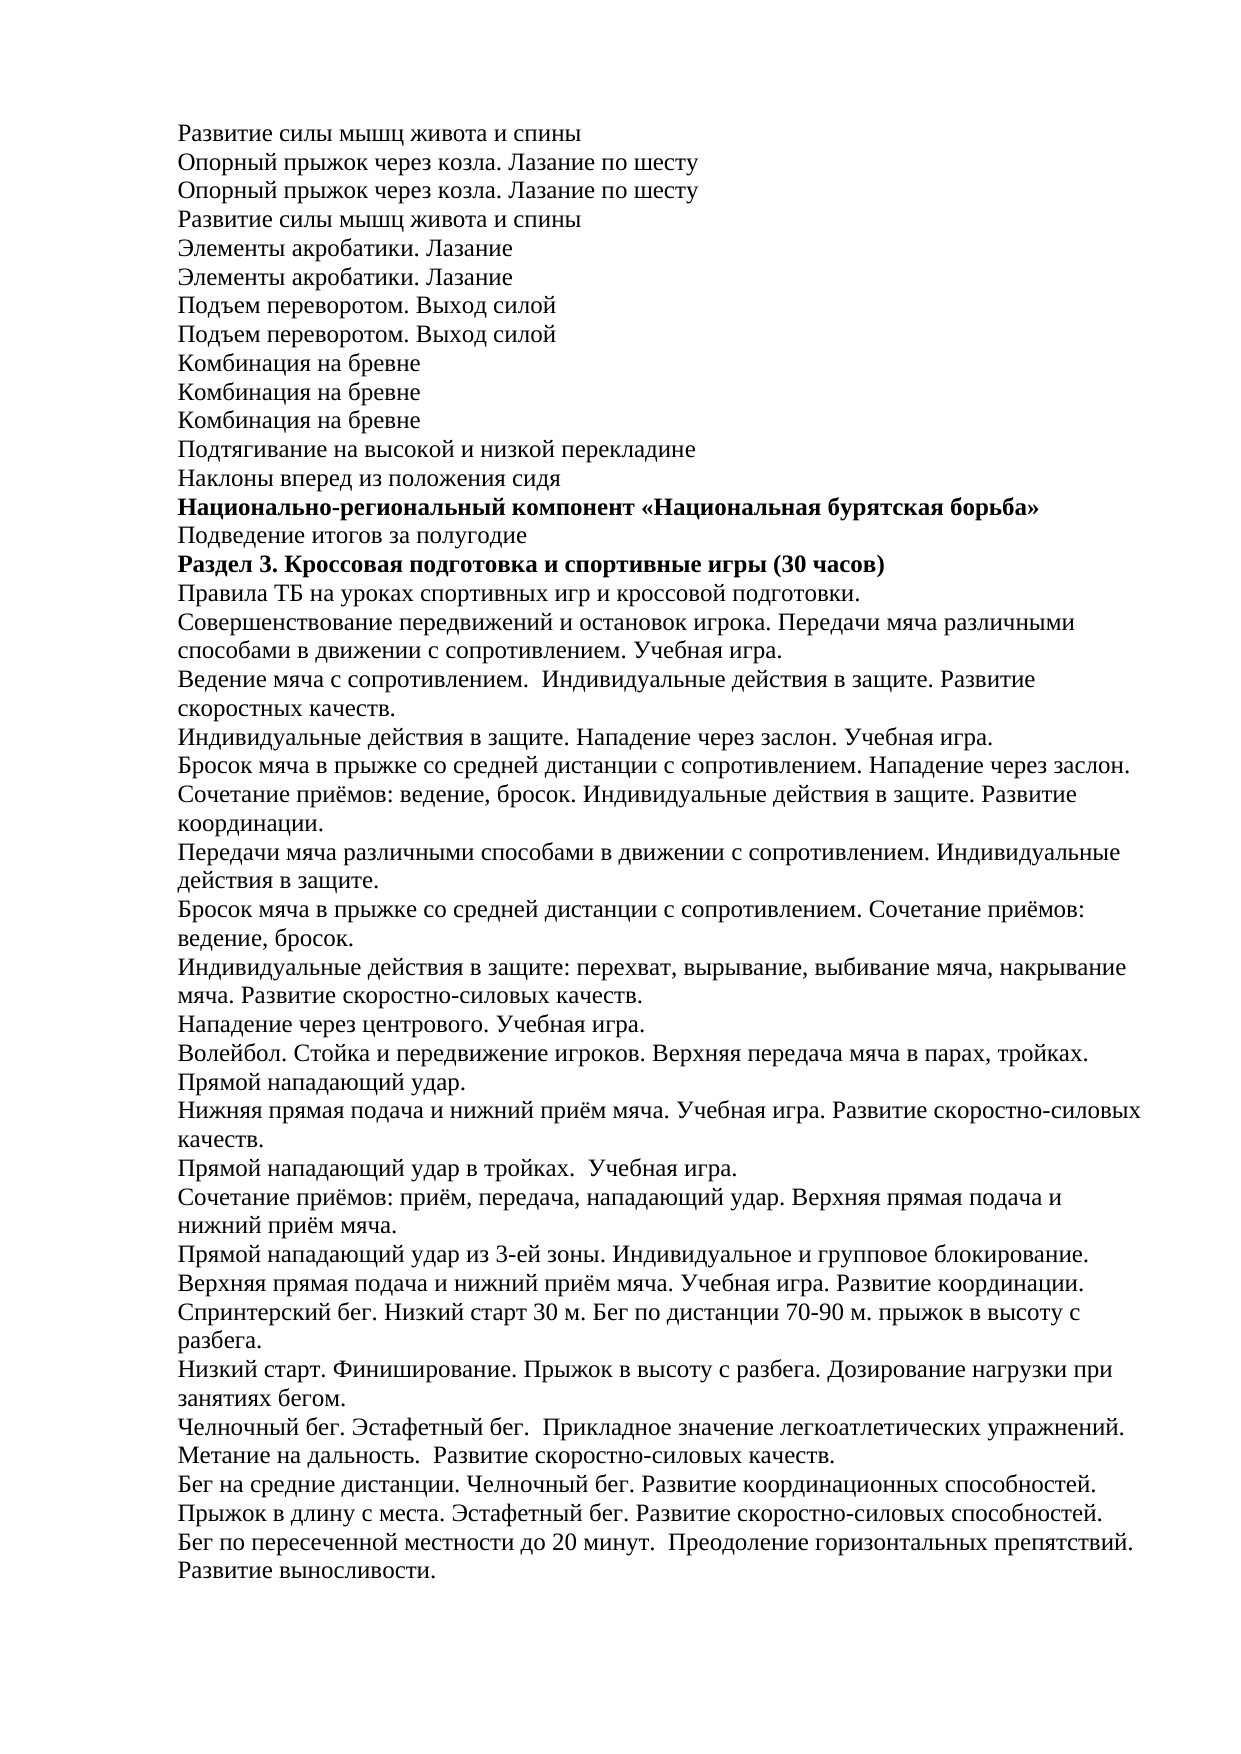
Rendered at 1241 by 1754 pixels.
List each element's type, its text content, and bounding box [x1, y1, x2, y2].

text Передачи мяча различными способами в движении с сопротивлением. Индивидуальные действия в защите. [177, 837, 1152, 894]
text Подъем переворотом. Выход силой [177, 291, 1152, 319]
text Индивидуальные действия в защите. Нападение через заслон. Учебная игра. [177, 722, 1152, 751]
text Развитие силы мышц живота и спины [177, 204, 1152, 233]
text Подведение итогов за полугодие [177, 521, 1152, 549]
text Бег на средние дистанции. Челночный бег. Развитие координационных способностей. [177, 1469, 1152, 1498]
text Прямой нападающий удар из 3-ей зоны. Индивидуальное и групповое блокирование. [177, 1239, 1152, 1268]
text Комбинация на бревне [177, 348, 1152, 377]
text Верхняя прямая подача и нижний приём мяча. Учебная игра. Развитие координации. [177, 1268, 1152, 1297]
text Опорный прыжок через козла. Лазание по шесту [177, 176, 1152, 204]
text Волейбол. Стойка и передвижение игроков. Верхняя передача мяча в парах, тройках. Прямой нападающий удар. [177, 1038, 1152, 1096]
text Индивидуальные действия в защите: перехват, вырывание, выбивание мяча, накрывание мяча. Развитие скоростно-силовых качеств. [177, 952, 1152, 1009]
text Низкий старт. Финиширование. Прыжок в высоту с разбега. Дозирование нагрузки при занятиях бегом. [177, 1354, 1152, 1412]
text Сочетание приёмов: приём, передача, нападающий удар. Верхняя прямая подача и нижний приём мяча. [177, 1182, 1152, 1239]
text Подтягивание на высокой и низкой перекладине [177, 434, 1152, 463]
text Правила ТБ на уроках спортивных игр и кроссовой подготовки. [177, 578, 1152, 607]
text Прыжок в длину с места. Эстафетный бег. Развитие скоростно-силовых способностей. [177, 1498, 1152, 1527]
text Бросок мяча в прыжке со средней дистанции с сопротивлением. Сочетание приёмов: ведение, бросок. [177, 894, 1152, 952]
text Метание на дальность. Развитие скоростно-силовых качеств. [177, 1441, 1152, 1469]
text Комбинация на бревне [177, 377, 1152, 406]
text Подъем переворотом. Выход силой [177, 319, 1152, 348]
text Опорный прыжок через козла. Лазание по шесту [177, 147, 1152, 176]
text Совершенствование передвижений и остановок игрока. Передачи мяча различными способами в движении с сопротивлением. Учебная игра. [177, 607, 1152, 664]
text Прямой нападающий удар в тройках. Учебная игра. [177, 1153, 1152, 1182]
text Бросок мяча в прыжке со средней дистанции с сопротивлением. Нападение через заслон. [177, 751, 1152, 779]
text Национально-региональный компонент «Национальная бурятская борьба» [177, 492, 1152, 521]
text Ведение мяча с сопротивлением. Индивидуальные действия в защите. Развитие скоростных качеств. [177, 664, 1152, 722]
text Спринтерский бег. Низкий старт 30 м. Бег по дистанции 70-90 м. прыжок в высоту с разбега. [177, 1297, 1152, 1354]
text Элементы акробатики. Лазание [177, 262, 1152, 291]
text Раздел 3. Кроссовая подготовка и спортивные игры (30 часов) [177, 549, 1152, 578]
text Нападение через центрового. Учебная игра. [177, 1009, 1152, 1038]
text Челночный бег. Эстафетный бег. Прикладное значение легкоатлетических упражнений. [177, 1412, 1152, 1441]
text Развитие силы мышц живота и спины [177, 118, 1152, 147]
text Элементы акробатики. Лазание [177, 233, 1152, 262]
text Бег по пересеченной местности до 20 минут. Преодоление горизонтальных препятствий. Развитие выносливости. [177, 1527, 1152, 1584]
text Комбинация на бревне [177, 406, 1152, 434]
text Наклоны вперед из положения сидя [177, 463, 1152, 492]
text Сочетание приёмов: ведение, бросок. Индивидуальные действия в защите. Развитие координации. [177, 779, 1152, 837]
text Нижняя прямая подача и нижний приём мяча. Учебная игра. Развитие скоростно-силовых качеств. [177, 1096, 1152, 1153]
